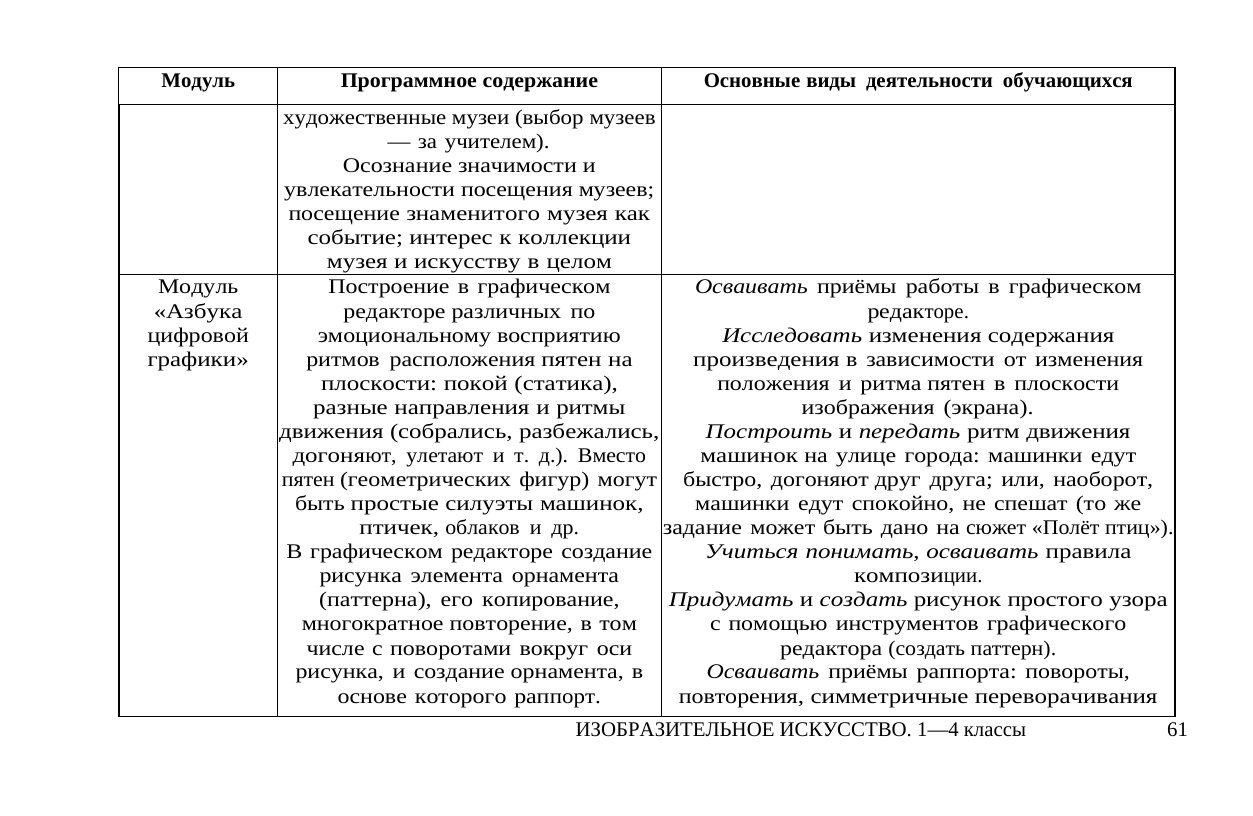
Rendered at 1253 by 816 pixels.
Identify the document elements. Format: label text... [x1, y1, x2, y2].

table_cell Модуль «Азбука цифровой графики» [120, 275, 277, 716]
table_header Программное содержание [278, 68, 661, 103]
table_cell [120, 105, 277, 273]
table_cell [662, 275, 1174, 716]
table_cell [662, 105, 1174, 273]
table_header Основные виды деятельности обучающихся [662, 68, 1174, 103]
table_header Модуль [119, 68, 277, 103]
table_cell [278, 105, 661, 273]
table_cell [278, 275, 661, 716]
